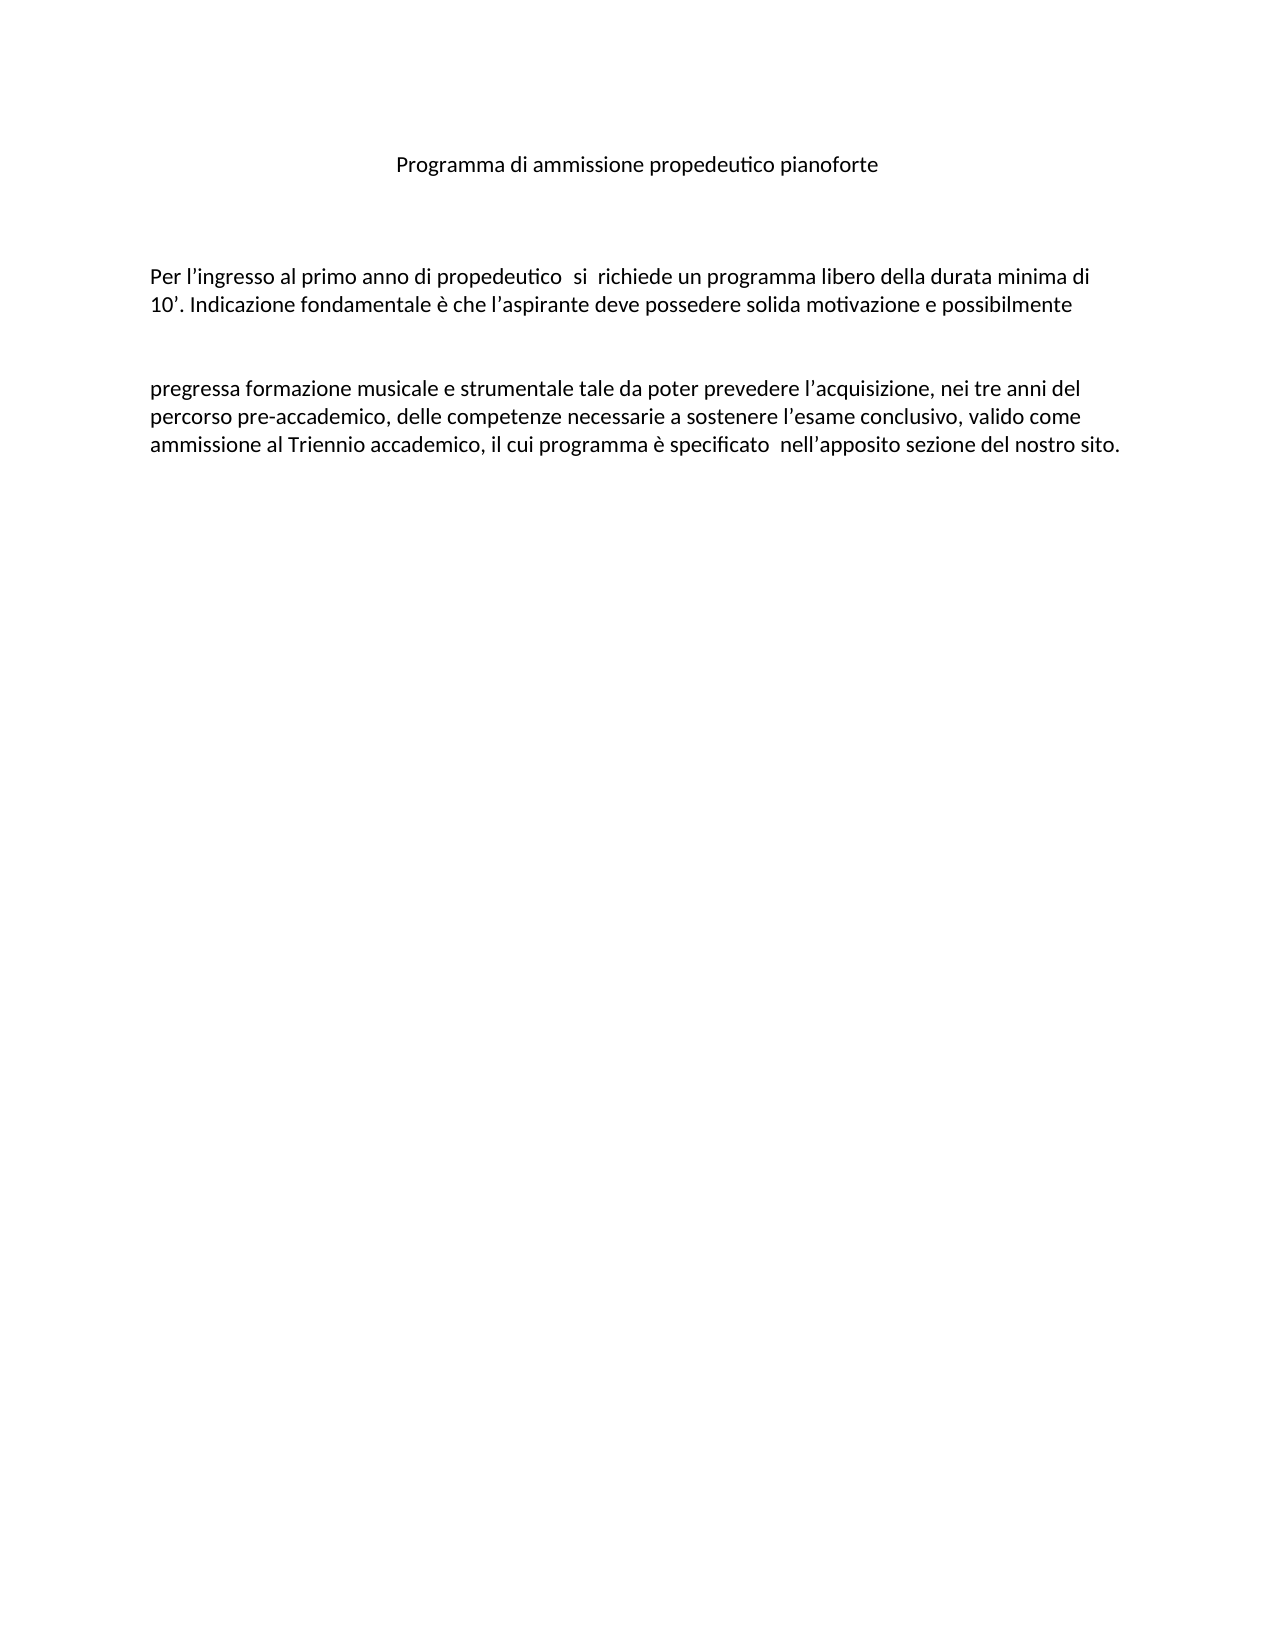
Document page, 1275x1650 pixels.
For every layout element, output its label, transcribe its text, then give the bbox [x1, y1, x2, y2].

text pregressa formazione musicale e strumentale tale da poter prevedere l’acquisizione, nei tre anni del percorso pre-accademico, delle competenze necessarie a sostenere l’esame conclusivo, valido come ammissione al Triennio accademico, il cui programma è specificato nell’apposito sezione del nostro sito. [150, 374, 1125, 458]
text Programma di ammissione propedeutico pianoforte [150, 150, 1125, 178]
text Per l’ingresso al primo anno di propedeutico si richiede un programma libero della durata minima di 10’. Indicazione fondamentale è che l’aspirante deve possedere solida motivazione e possibilmente [150, 262, 1125, 318]
